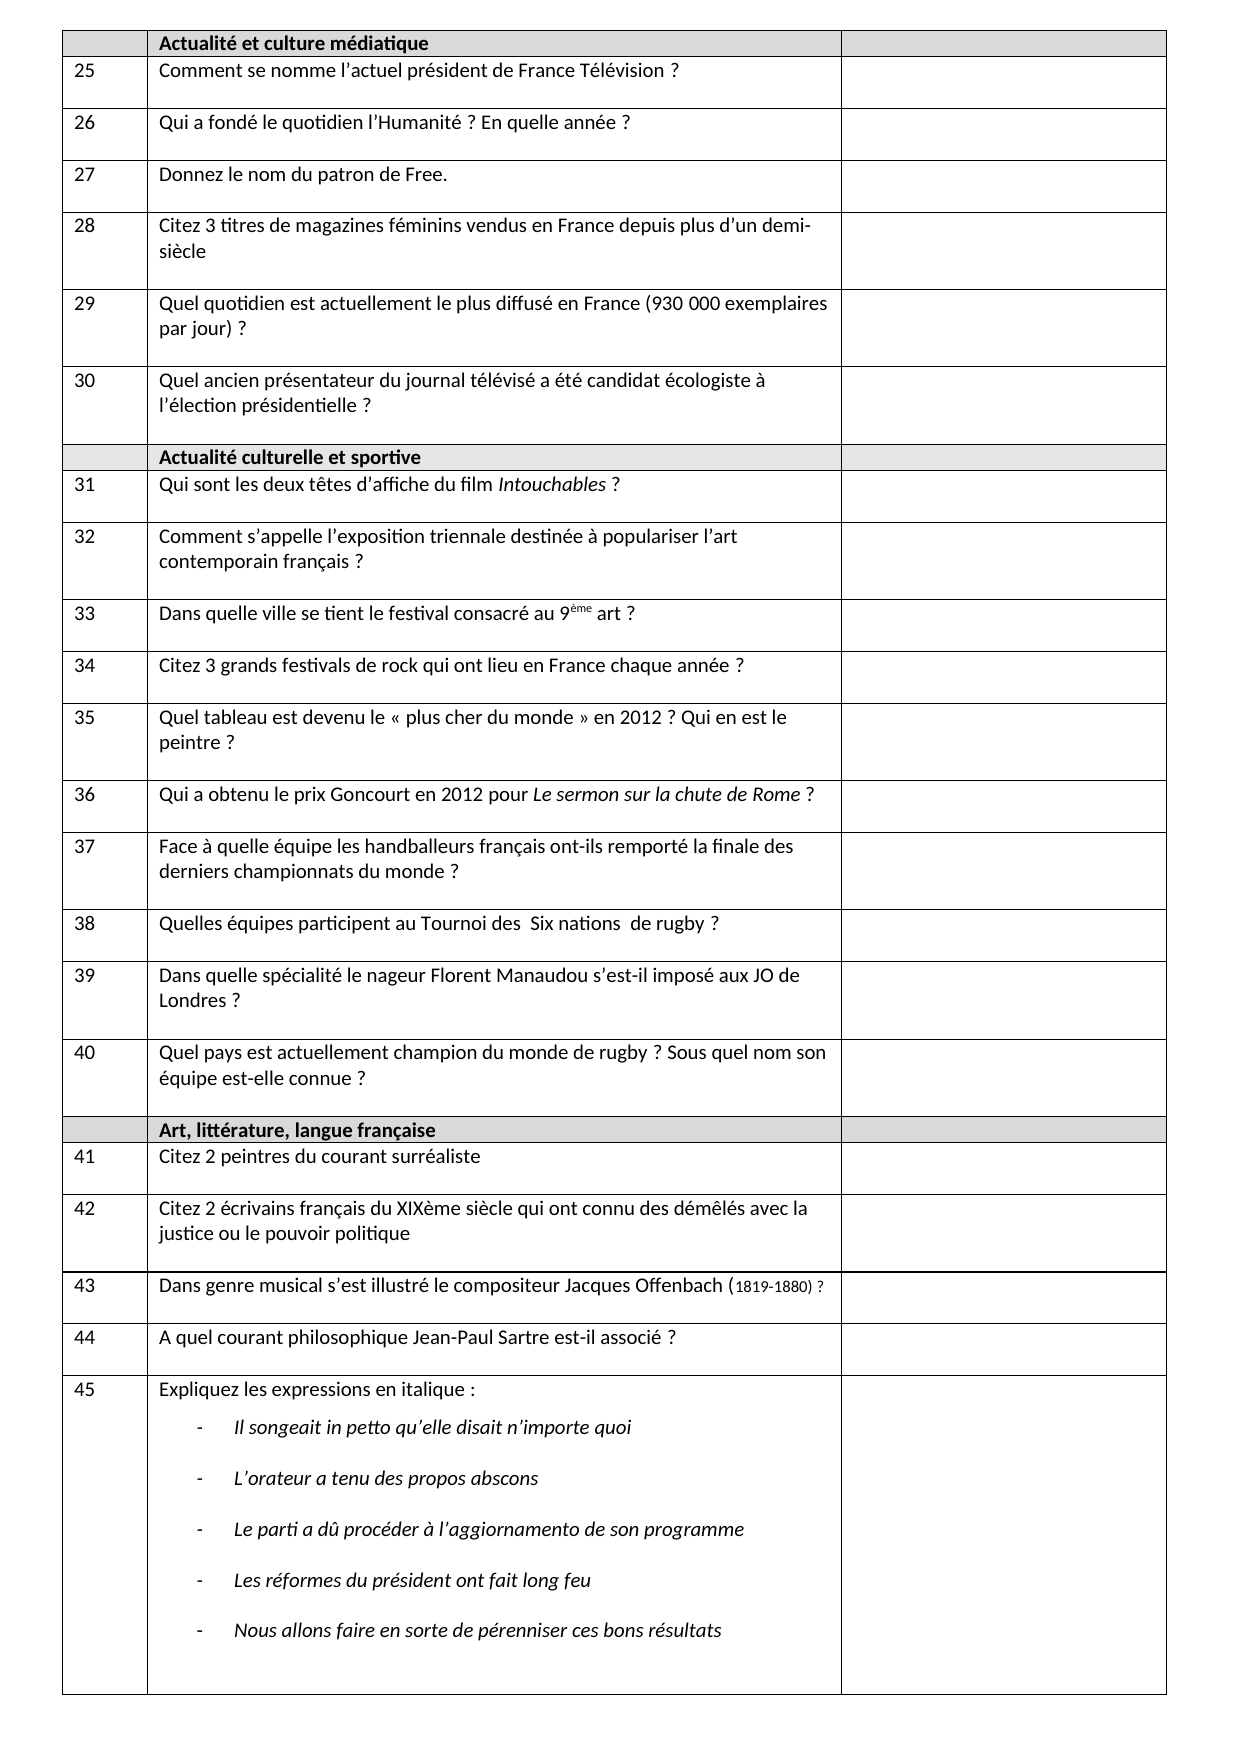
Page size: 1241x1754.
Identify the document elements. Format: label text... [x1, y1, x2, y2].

table_cell Quel quotidien est actuellement le plus diffusé en France (930 000 exemplaires par jour) ? [148, 290, 841, 366]
table_cell [842, 161, 1166, 212]
table_cell [842, 833, 1166, 909]
table_cell [842, 600, 1166, 651]
table_cell Dans quelle ville se tient le festival consacré au 9ème art ? [148, 600, 841, 651]
table_cell 38 [63, 910, 147, 961]
table_cell 42 [63, 1195, 147, 1271]
table_cell [842, 31, 1166, 56]
table_cell Expliquez les expressions en italique : Il songeait in petto qu’elle disait n’importe quoi L’orateur a tenu des propos abscons Le parti a dû procéder à l’aggiornamento de son programme Les réformes du président ont fait long feu Nous allons faire en sorte de pérenniser ces bons résultats [148, 1376, 841, 1694]
table_cell Donnez le nom du patron de Free. [148, 161, 841, 212]
table_cell [842, 1324, 1166, 1375]
table_cell [842, 962, 1166, 1038]
table_cell [842, 1143, 1166, 1194]
table_cell [842, 213, 1166, 289]
table_cell [842, 1376, 1166, 1694]
table_cell [842, 57, 1166, 108]
table_cell 27 [63, 161, 147, 212]
table_cell Face à quelle équipe les handballeurs français ont-ils remporté la finale des derniers championnats du monde ? [148, 833, 841, 909]
table_cell [842, 1273, 1166, 1323]
table_cell [842, 1117, 1166, 1142]
table_cell A quel courant philosophique Jean-Paul Sartre est-il associé ? [148, 1324, 841, 1375]
table_cell 30 [63, 367, 147, 443]
table_cell Citez 2 écrivains français du XIXème siècle qui ont connu des démêlés avec la justice ou le pouvoir politique [148, 1195, 841, 1271]
table_cell [842, 523, 1166, 599]
table_cell Art, littérature, langue française [148, 1117, 841, 1142]
table_cell 41 [63, 1143, 147, 1194]
table_cell 33 [63, 600, 147, 651]
table_cell [842, 704, 1166, 780]
table_cell 35 [63, 704, 147, 780]
table_cell Citez 3 titres de magazines féminins vendus en France depuis plus d’un demi-siècle [148, 213, 841, 289]
table_cell 26 [63, 109, 147, 160]
table_cell [842, 471, 1166, 522]
table_cell [842, 781, 1166, 832]
table_cell Quel ancien présentateur du journal télévisé a été candidat écologiste à l’élection présidentielle ? [148, 367, 841, 443]
table_cell 39 [63, 962, 147, 1038]
table_cell Citez 2 peintres du courant surréaliste [148, 1143, 841, 1194]
table_cell 44 [63, 1324, 147, 1375]
table_cell Quel pays est actuellement champion du monde de rugby ? Sous quel nom son équipe est-elle connue ? [148, 1040, 841, 1116]
table_cell 31 [63, 471, 147, 522]
table_cell [842, 290, 1166, 366]
table_cell Actualité culturelle et sportive [148, 445, 841, 470]
table_cell 34 [63, 652, 147, 703]
table_cell Comment se nomme l’actuel président de France Télévision ? [148, 57, 841, 108]
table_cell 32 [63, 523, 147, 599]
table_cell 45 [63, 1376, 147, 1694]
table_cell [842, 109, 1166, 160]
table_cell Quel tableau est devenu le « plus cher du monde » en 2012 ? Qui en est le peintre ? [148, 704, 841, 780]
table_cell [63, 31, 147, 56]
table_cell 29 [63, 290, 147, 366]
table_cell [842, 445, 1166, 470]
table_cell 36 [63, 781, 147, 832]
table_cell Citez 3 grands festivals de rock qui ont lieu en France chaque année ? [148, 652, 841, 703]
table_cell Actualité et culture médiatique [148, 31, 841, 56]
table_cell Dans genre musical s’est illustré le compositeur Jacques Offenbach (1819-1880) ? [148, 1273, 841, 1323]
table_cell [842, 910, 1166, 961]
table_cell 25 [63, 57, 147, 108]
table_cell Dans quelle spécialité le nageur Florent Manaudou s’est-il imposé aux JO de Londres ? [148, 962, 841, 1038]
table_cell [842, 367, 1166, 443]
table_cell Quelles équipes participent au Tournoi des Six nations de rugby ? [148, 910, 841, 961]
table_cell [63, 445, 147, 470]
table_cell [842, 652, 1166, 703]
table_cell Qui a fondé le quotidien l’Humanité ? En quelle année ? [148, 109, 841, 160]
table_cell Qui a obtenu le prix Goncourt en 2012 pour Le sermon sur la chute de Rome ? [148, 781, 841, 832]
table_cell 40 [63, 1040, 147, 1116]
table_cell Comment s’appelle l’exposition triennale destinée à populariser l’art contemporain français ? [148, 523, 841, 599]
table_cell 37 [63, 833, 147, 909]
table_cell 28 [63, 213, 147, 289]
table_cell [842, 1195, 1166, 1271]
table_cell 43 [63, 1273, 147, 1323]
table_cell Qui sont les deux têtes d’affiche du film Intouchables ? [148, 471, 841, 522]
table_cell [842, 1040, 1166, 1116]
table_cell [63, 1117, 147, 1142]
